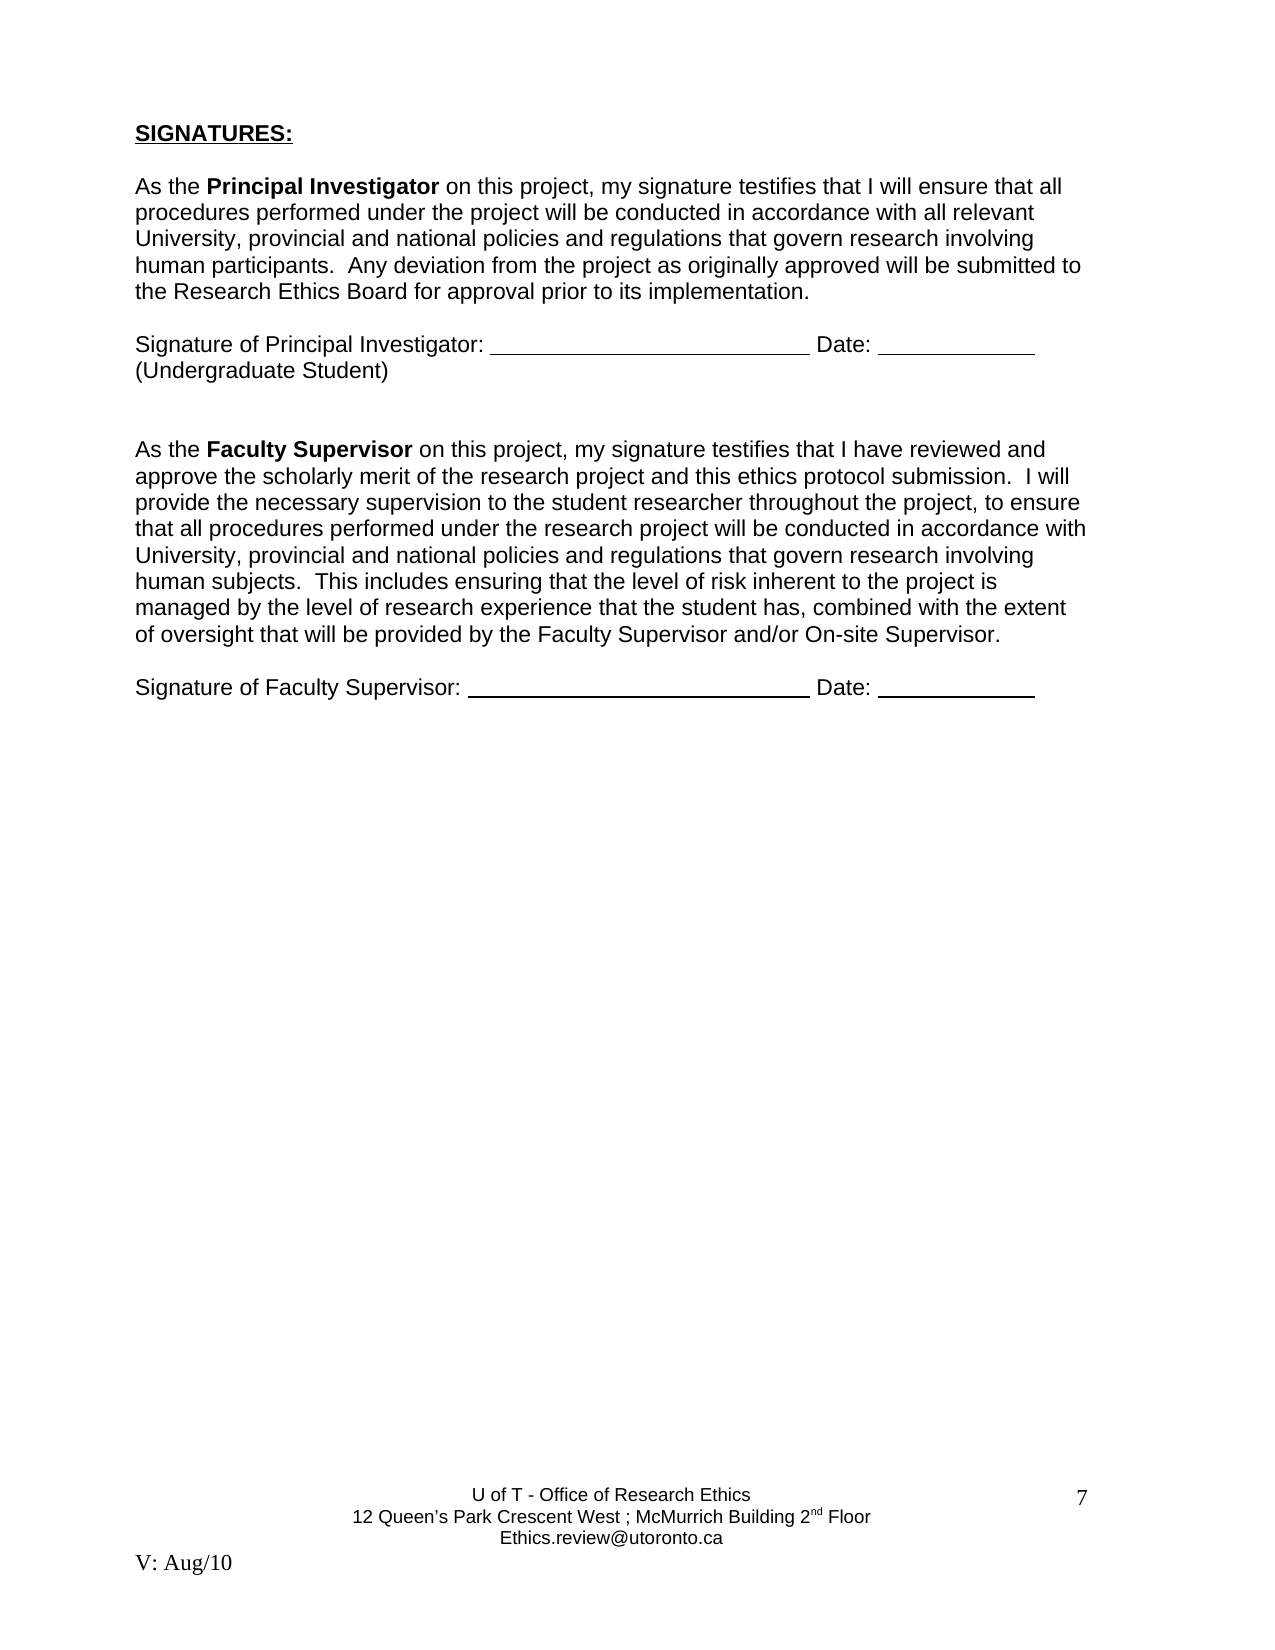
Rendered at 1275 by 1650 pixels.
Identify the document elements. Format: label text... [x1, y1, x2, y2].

text As the Faculty Supervisor on this project, my signature testifies that I have reviewed and approve the scholarly merit of the research project and this ethics protocol submission. I will provide the necessary supervision to the student researcher throughout the project, to ensure that all procedures performed under the research project will be conducted in accordance with University, provincial and national policies and regulations that govern research involving human subjects. This includes ensuring that the level of risk inherent to the project is managed by the level of research experience that the student has, combined with the extent of oversight that will be provided by the Faculty Supervisor and/or On-site Supervisor. [135, 436, 1087, 647]
text As the Principal Investigator on this project, my signature testifies that I will ensure that all procedures performed under the project will be conducted in accordance with all relevant University, provincial and national policies and regulations that govern research involving human participants. Any deviation from the project as originally approved will be submitted to the Research Ethics Board for approval prior to its implementation. [135, 173, 1087, 304]
text Signature of Principal Investigator: Date: [135, 331, 1087, 357]
text Signature of Faculty Supervisor: Date: [135, 673, 1087, 700]
text SIGNATURES: [135, 120, 1087, 146]
text (Undergraduate Student) [135, 357, 1087, 383]
